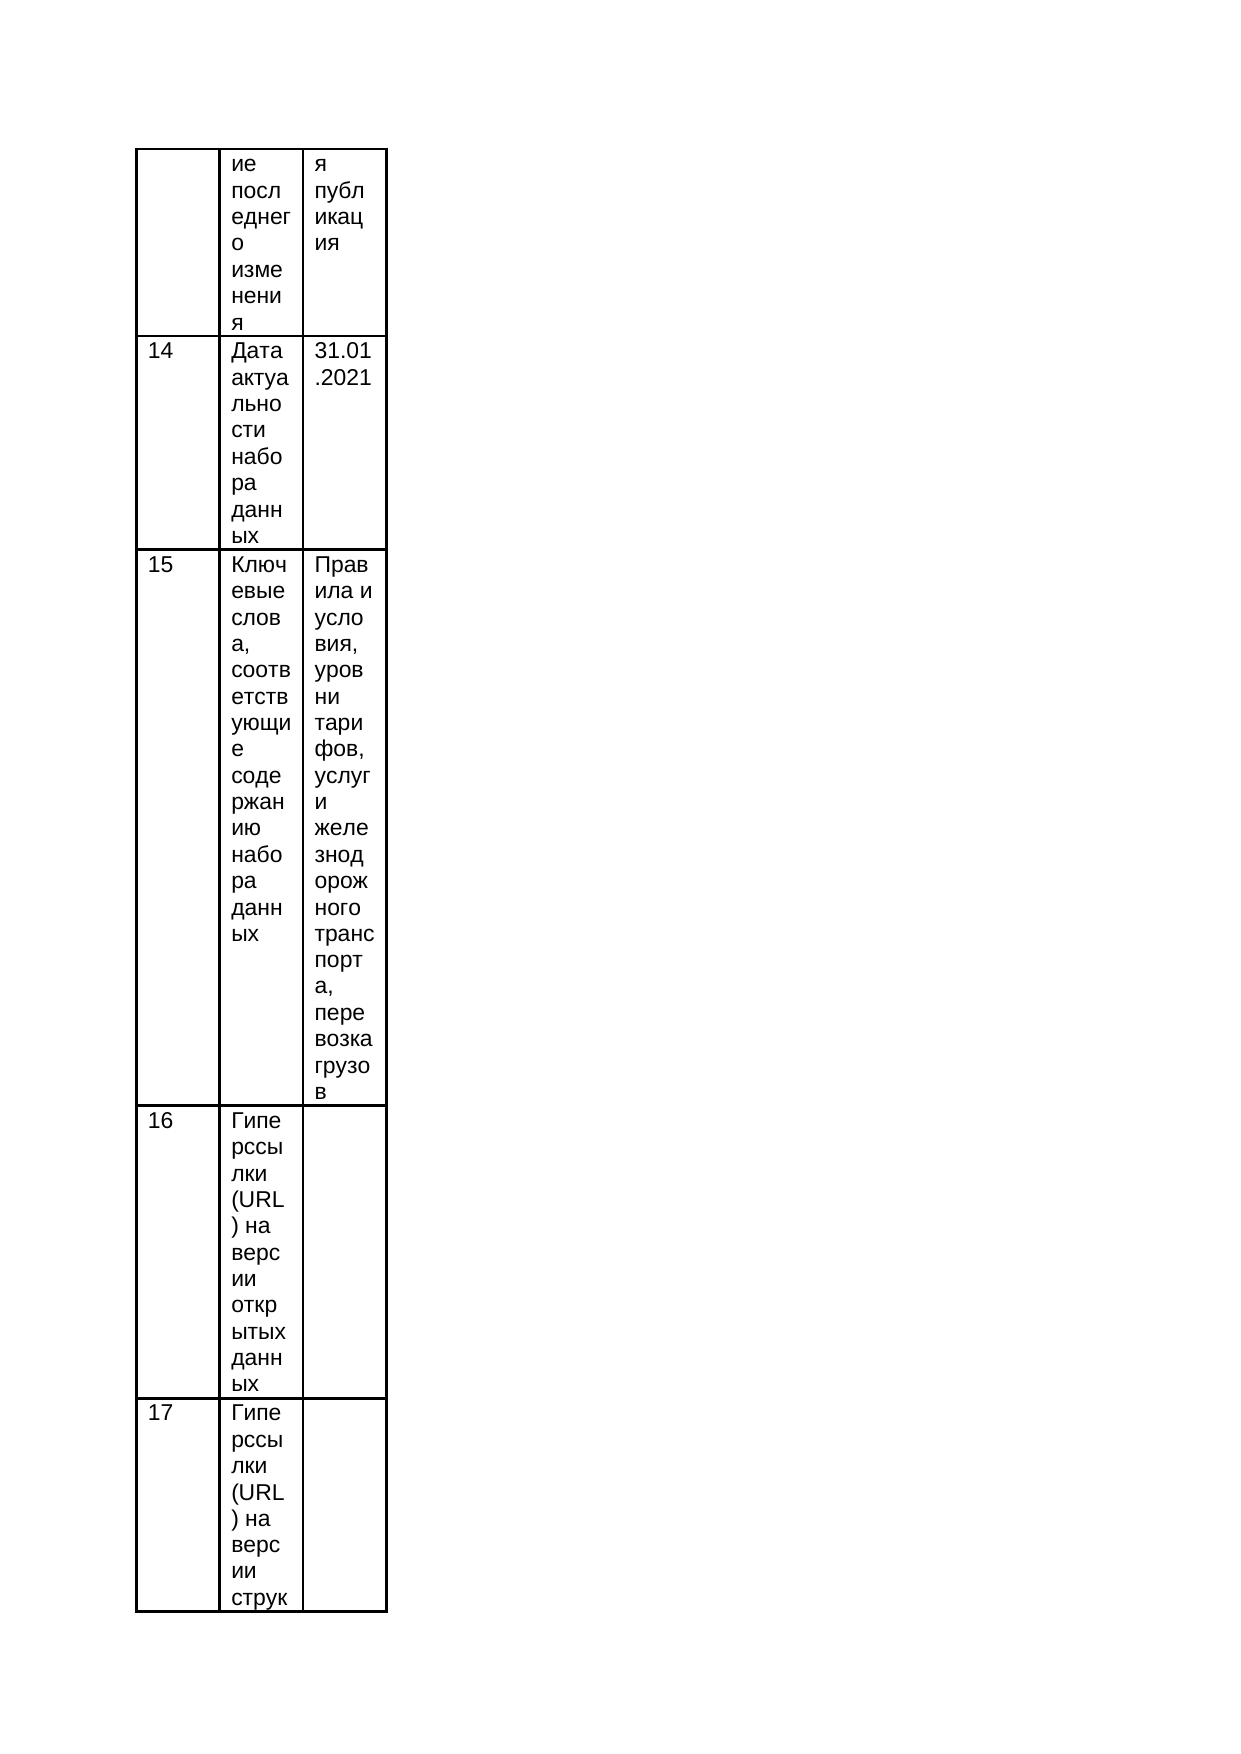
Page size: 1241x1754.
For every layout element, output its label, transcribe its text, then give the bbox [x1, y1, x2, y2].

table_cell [221, 1400, 302, 1610]
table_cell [304, 150, 385, 335]
table_cell 31.01.2021 [304, 337, 385, 548]
table_cell 17 [138, 1400, 218, 1610]
table_cell Гиперссылки (URL) на версии открытых данных [221, 1107, 302, 1397]
table_cell 13 [138, 150, 218, 335]
table_cell Ключевые слова, соответствующие содержанию набора данных [221, 551, 302, 1104]
table_cell 16 [138, 1107, 218, 1397]
table_cell 14 [138, 337, 218, 548]
table_cell 15 [138, 551, 218, 1104]
table_cell Правила и условия, уровни тарифов, услуги железнодорожного транспорта, перевозка грузов [304, 551, 385, 1104]
table_cell Дата актуальности набора данных [221, 337, 302, 548]
table_cell [304, 1107, 385, 1397]
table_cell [221, 150, 302, 335]
table_cell [304, 1400, 385, 1610]
